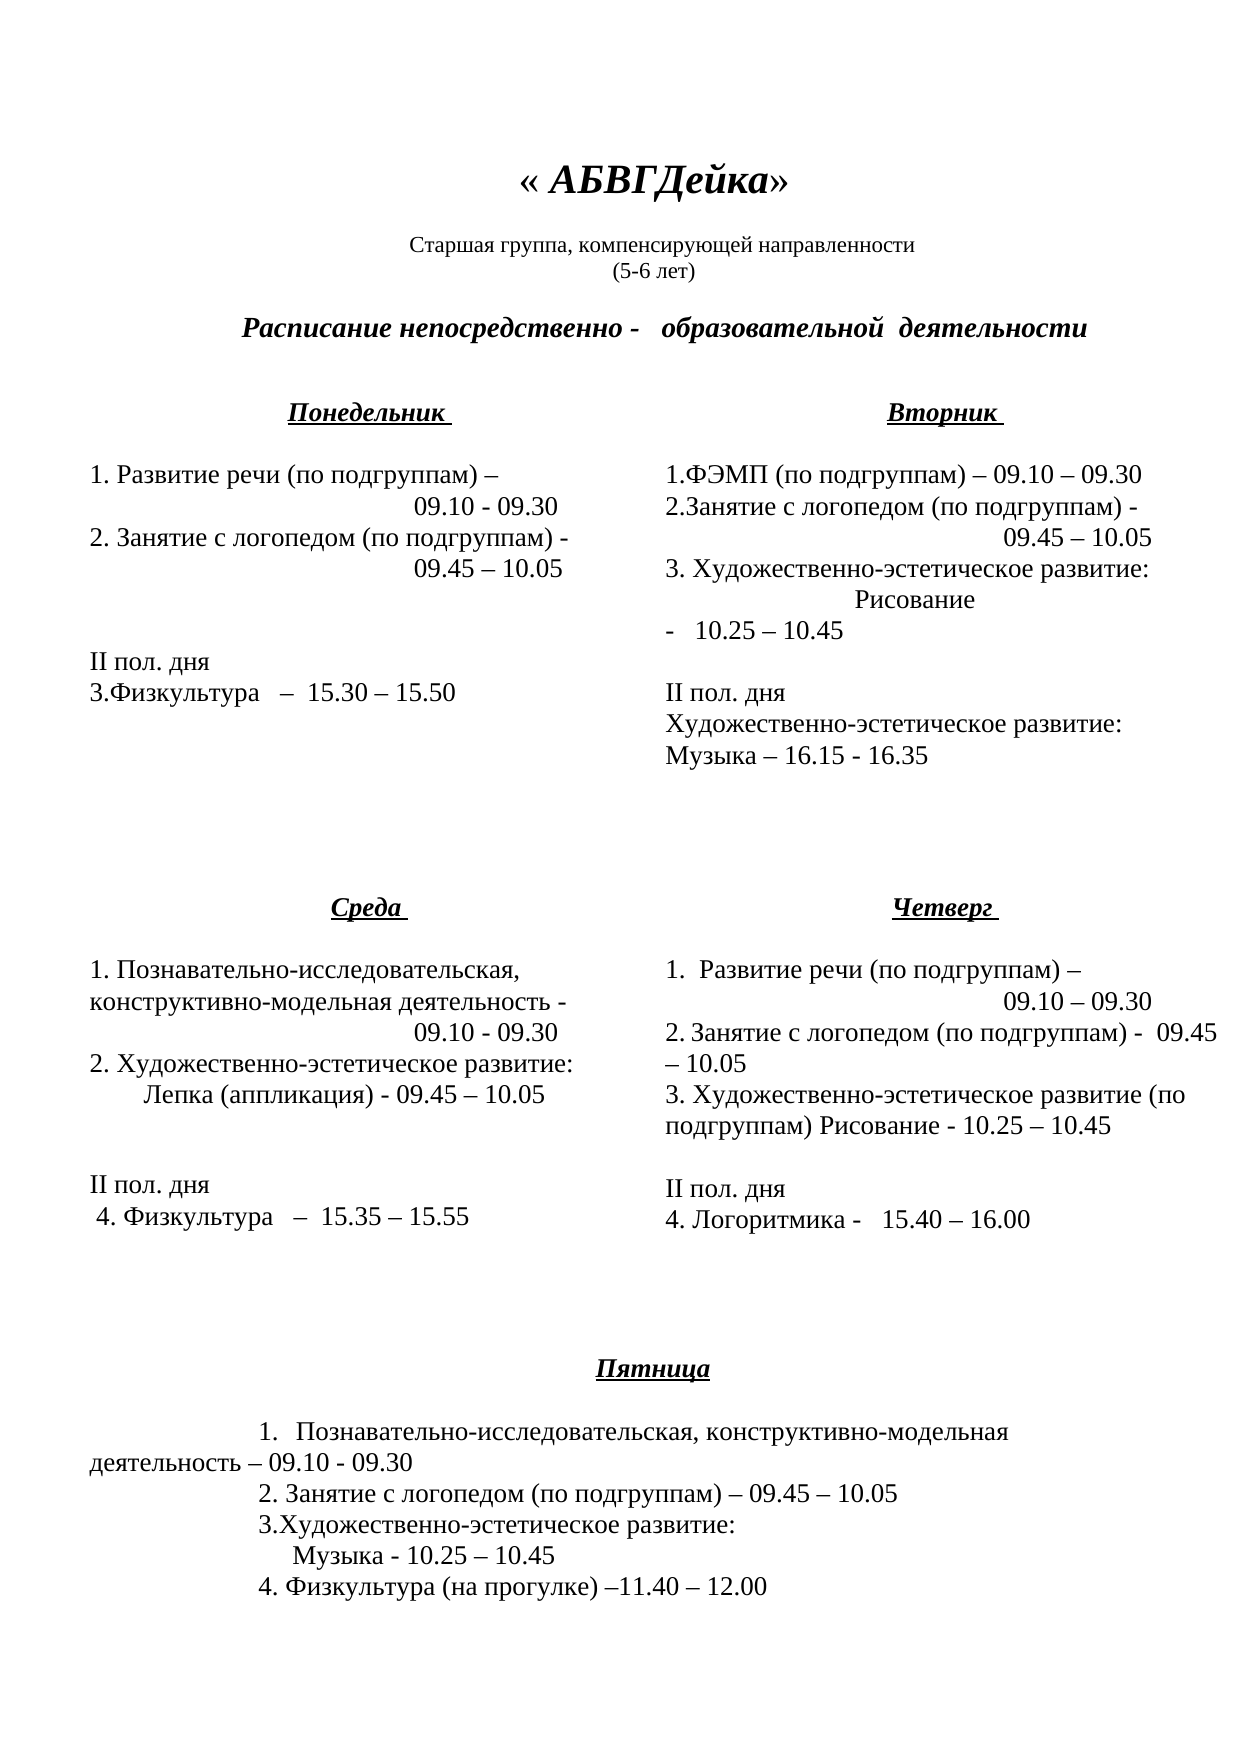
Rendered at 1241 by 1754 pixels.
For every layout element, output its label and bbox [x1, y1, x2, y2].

table_cell [56, 59, 1230, 1629]
